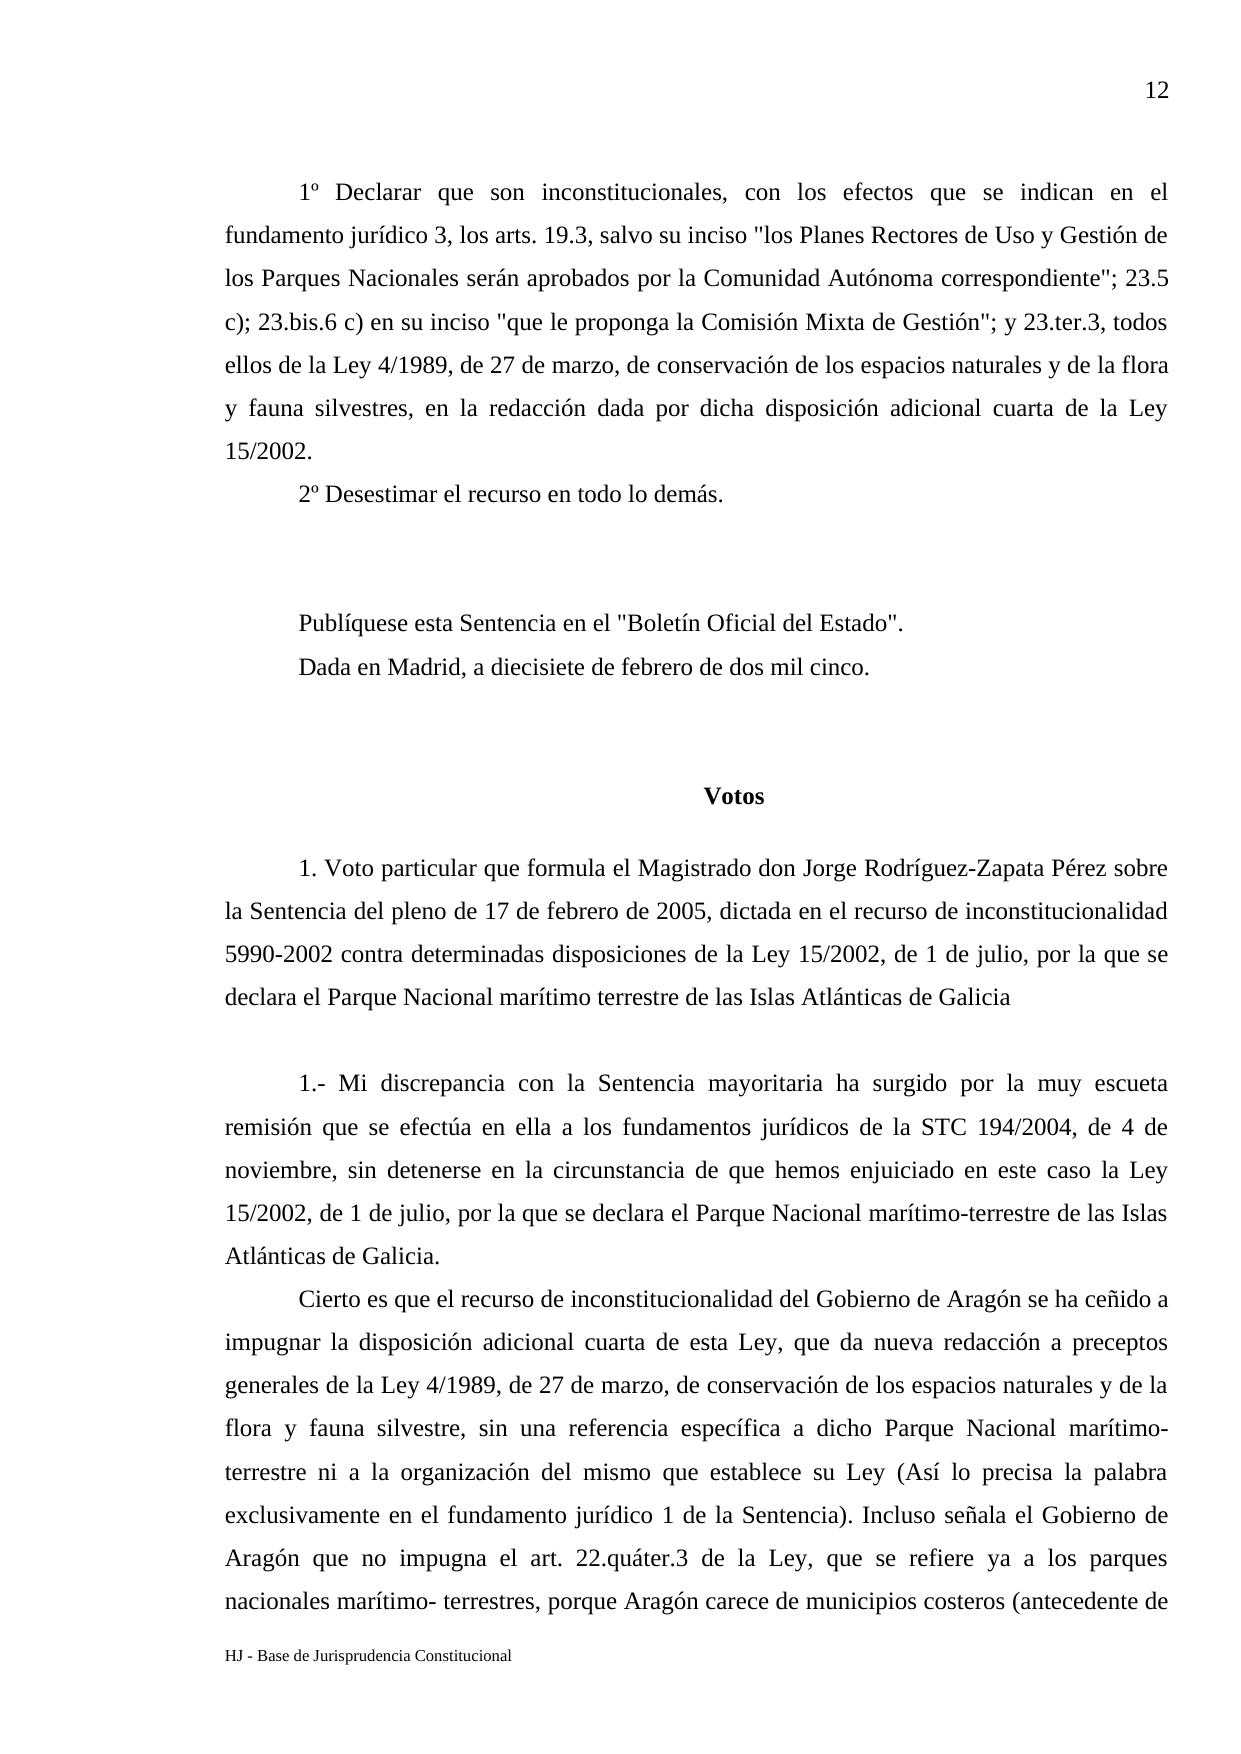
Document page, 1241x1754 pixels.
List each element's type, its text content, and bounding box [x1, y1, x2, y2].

text 2º Desestimar el recurso en todo lo demás. [224, 479, 1169, 508]
text Dada en Madrid, a diecisiete de febrero de dos mil cinco. [224, 652, 1169, 680]
text 1. Voto particular que formula el Magistrado don Jorge Rodríguez-Zapata Pérez sobre la Sentencia del pleno de 17 de febrero de 2005, dictada en el recurso de inconstitucionalidad 5990-2002 contra determinadas disposiciones de la Ley 15/2002, de 1 de julio, por la que se declara el Parque Nacional marítimo terrestre de las Islas Atlánticas de Galicia [224, 853, 1169, 1011]
text Publíquese esta Sentencia en el "Boletín Oficial del Estado". [224, 608, 1169, 637]
text 1º Declarar que son inconstitucionales, con los efectos que se indican en el fundamento jurídico 3, los arts. 19.3, salvo su inciso "los Planes Rectores de Uso y Gestión de los Parques Nacionales serán aprobados por la Comunidad Autónoma correspondiente"; 23.5 c); 23.bis.6 c) en su inciso "que le proponga la Comisión Mixta de Gestión"; y 23.ter.3, todos ellos de la Ley 4/1989, de 27 de marzo, de conservación de los espacios naturales y de la flora y fauna silvestres, en la redacción dada por dicha disposición adicional cuarta de la Ley 15/2002. [224, 177, 1169, 465]
subtitle Votos [224, 781, 1169, 810]
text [224, 1284, 1169, 1615]
text 1.- Mi discrepancia con la Sentencia mayoritaria ha surgido por la muy escueta remisión que se efectúa en ella a los fundamentos jurídicos de la STC 194/2004, de 4 de noviembre, sin detenerse en la circunstancia de que hemos enjuiciado en este caso la Ley 15/2002, de 1 de julio, por la que se declara el Parque Nacional marítimo-terrestre de las Islas Atlánticas de Galicia. [224, 1068, 1169, 1270]
